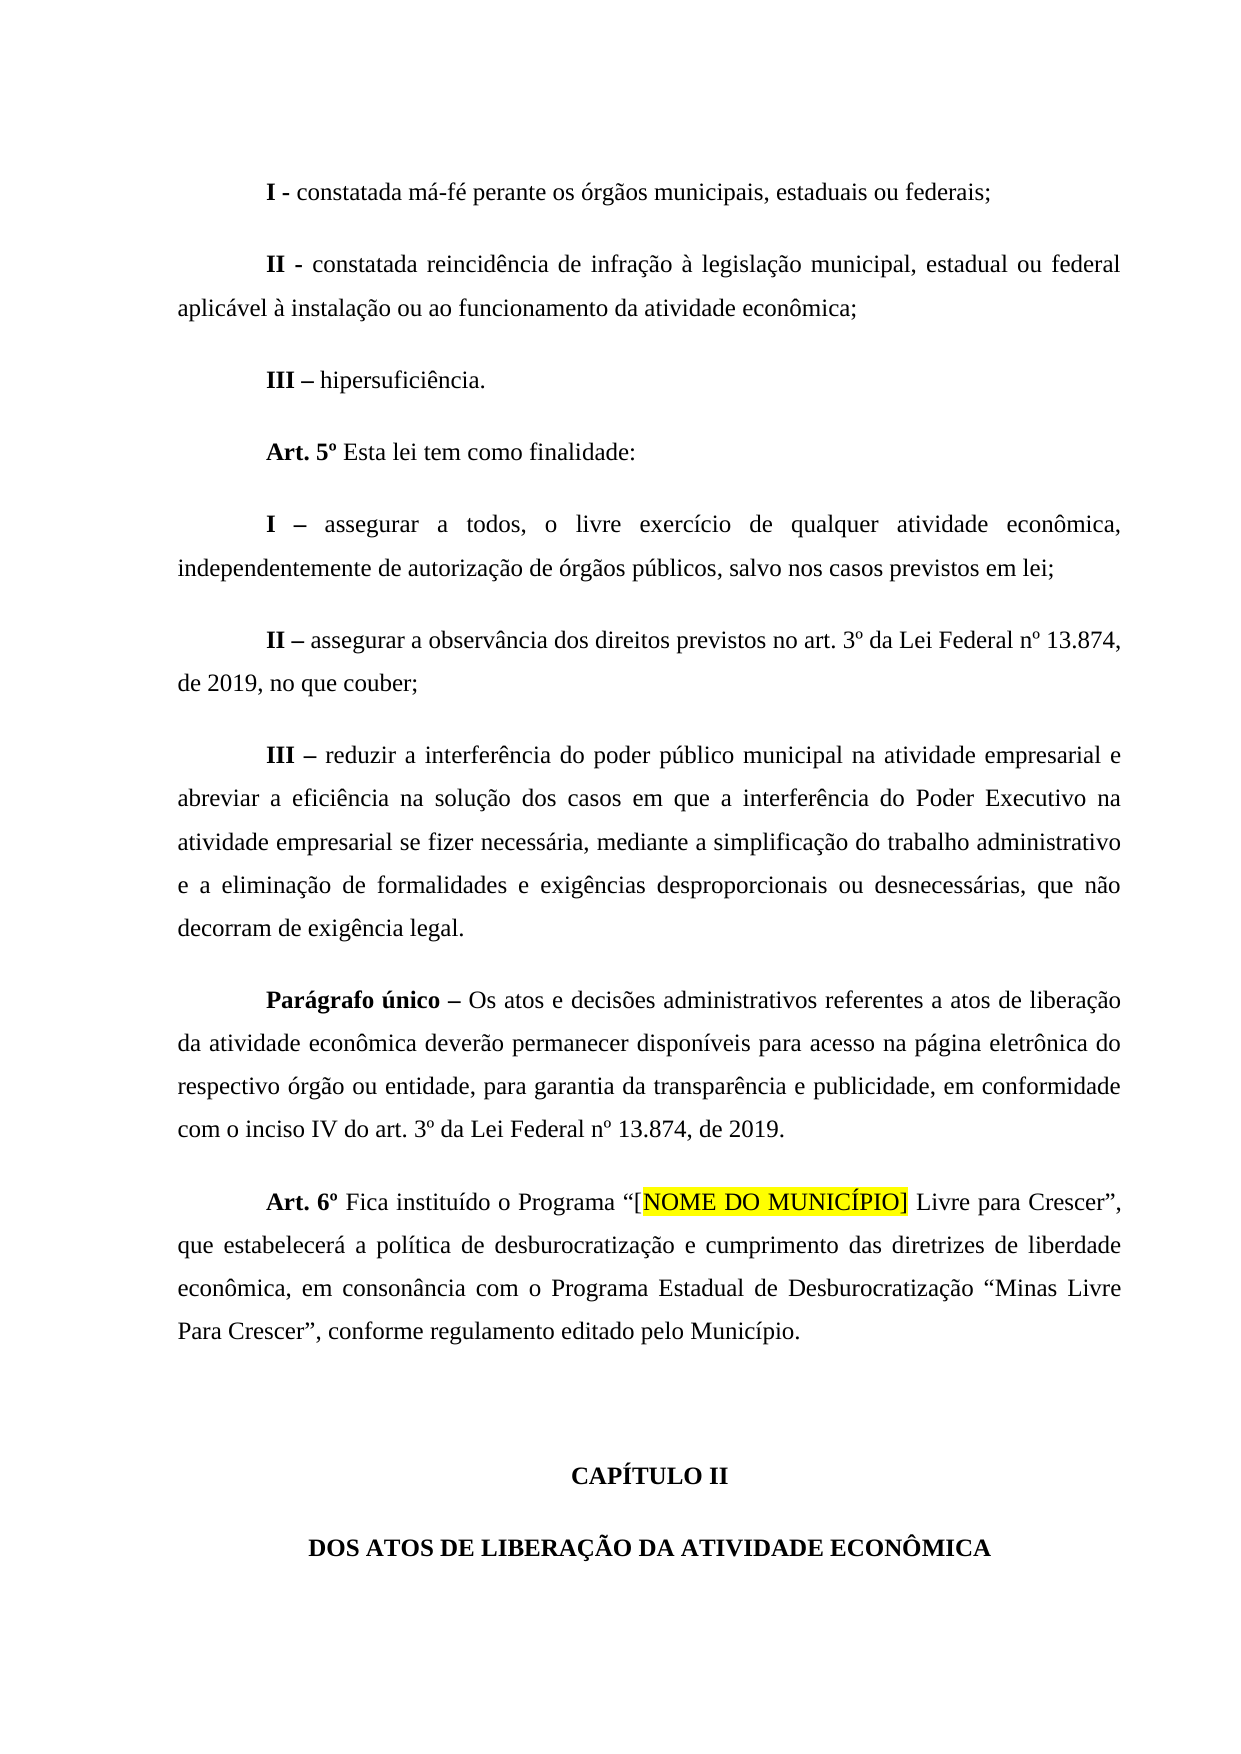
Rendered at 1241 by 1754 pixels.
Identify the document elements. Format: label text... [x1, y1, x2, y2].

text II - constatada reincidência de infração à legislação municipal, estadual ou federal aplicável à instalação ou ao funcionamento da atividade econômica; [177, 249, 1122, 321]
text DOS ATOS DE LIBERAÇÃO DA ATIVIDADE ECONÔMICA [177, 1533, 1122, 1562]
text III – hipersuficiência. [177, 365, 1122, 394]
text Art. 5º Esta lei tem como finalidade: [177, 437, 1122, 466]
text CAPÍTULO II [177, 1461, 1122, 1489]
text I – assegurar a todos, o livre exercício de qualquer atividade econômica, independentemente de autorização de órgãos públicos, salvo nos casos previstos em lei; [177, 509, 1122, 581]
text I - constatada má-fé perante os órgãos municipais, estaduais ou federais; [177, 177, 1122, 206]
text II – assegurar a observância dos direitos previstos no art. 3º da Lei Federal nº 13.874, de 2019, no que couber; [177, 625, 1122, 697]
text III – reduzir a interferência do poder público municipal na atividade empresarial e abreviar a eficiência na solução dos casos em que a interferência do Poder Executivo na atividade empresarial se fizer necessária, mediante a simplificação do trabalho administrativo e a eliminação de formalidades e exigências desproporcionais ou desnecessárias, que não decorram de exigência legal. [177, 740, 1122, 942]
text Art. 6º Fica instituído o Programa “[NOME DO MUNICÍPIO] Livre para Crescer”, que estabelecerá a política de desburocratização e cumprimento das diretrizes de liberdade econômica, em consonância com o Programa Estadual de Desburocratização “Minas Livre Para Crescer”, conforme regulamento editado pelo Município. [177, 1187, 1122, 1345]
text Parágrafo único – Os atos e decisões administrativos referentes a atos de liberação da atividade econômica deverão permanecer disponíveis para acesso na página eletrônica do respectivo órgão ou entidade, para garantia da transparência e publicidade, em conformidade com o inciso IV do art. 3º da Lei Federal nº 13.874, de 2019. [177, 985, 1122, 1143]
